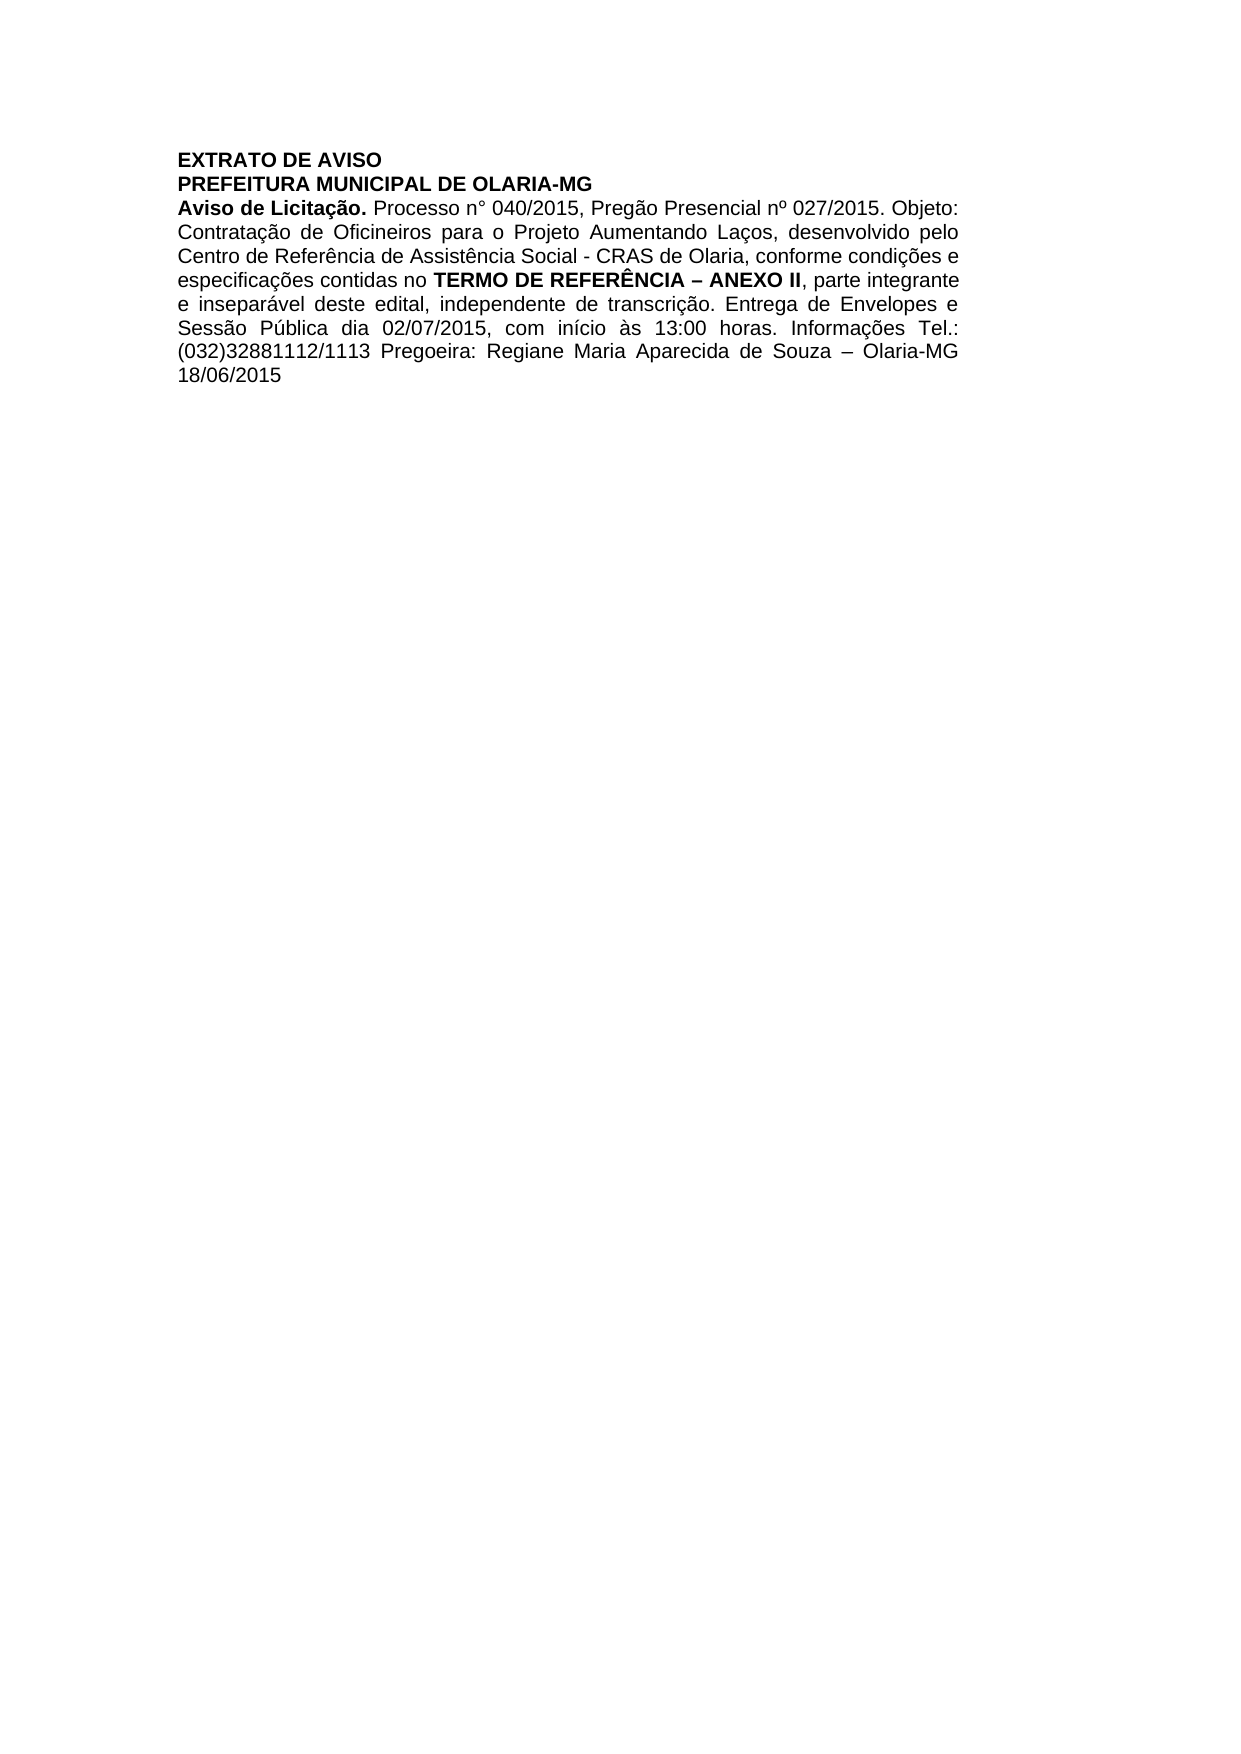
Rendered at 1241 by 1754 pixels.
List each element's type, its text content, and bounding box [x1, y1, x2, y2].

text EXTRATO DE AVISO [177, 148, 1063, 172]
text PREFEITURA MUNICIPAL DE OLARIA-MG [177, 172, 1063, 196]
text Aviso de Licitação. Processo n° 040/2015, Pregão Presencial nº 027/2015. Objeto: Contratação de Oficineiros para o Projeto Aumentando Laços, desenvolvido pelo Centro de Referência de Assistência Social - CRAS de Olaria, conforme condições e especificações contidas no TERMO DE REFERÊNCIA – ANEXO II, parte integrante e inseparável deste edital, independente de transcrição. Entrega de Envelopes e Sessão Pública dia 02/07/2015, com início às 13:00 horas. Informações Tel.: (032)32881112/1113 Pregoeira: Regiane Maria Aparecida de Souza – Olaria-MG 18/06/2015 [177, 196, 960, 387]
